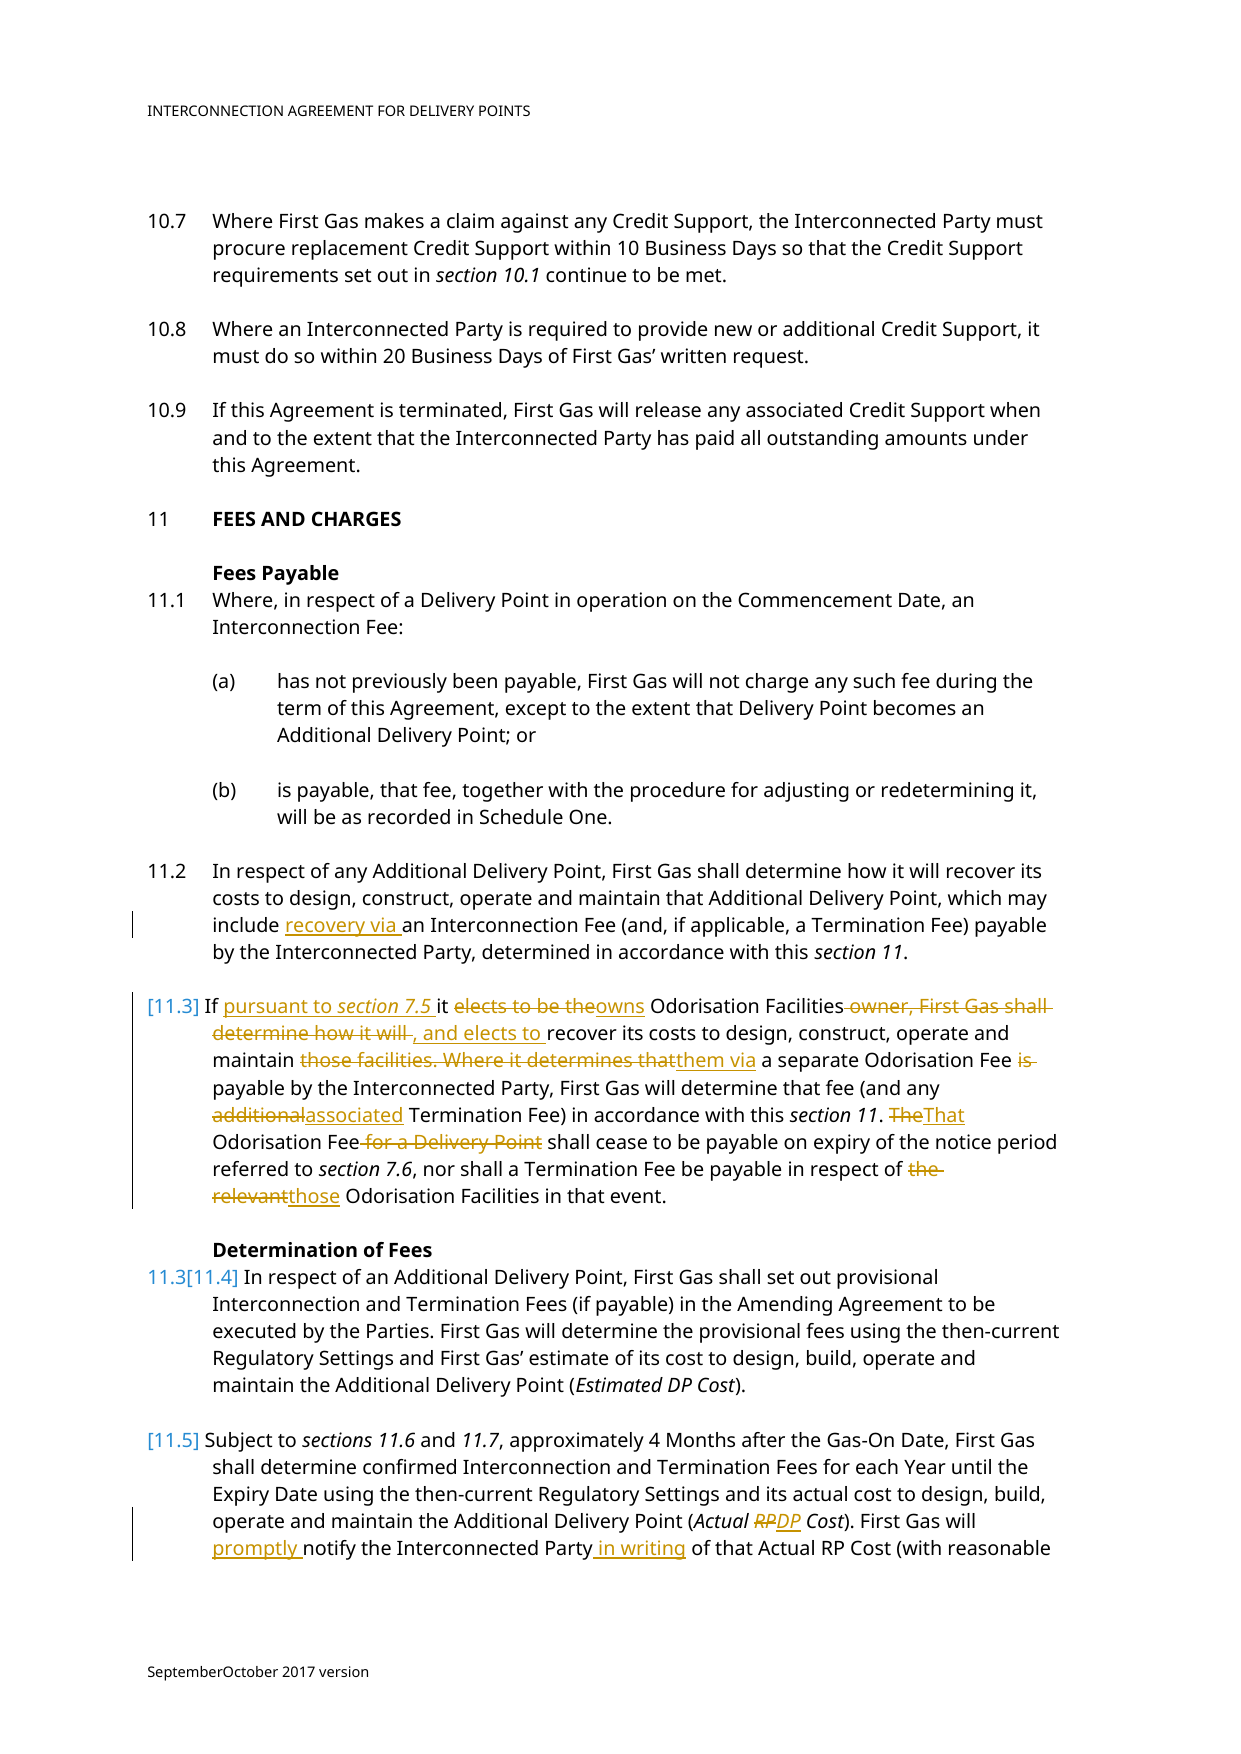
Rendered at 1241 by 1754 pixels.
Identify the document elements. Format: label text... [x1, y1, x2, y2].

list If it Odorisation Facilitiesrecover its costs to design, construct, operate and maintain a separate Odorisation Fee payable by the Interconnected Party, First Gas will determine that fee (and any Termination Fee) in accordance with this section 11. Odorisation Fee shall cease to be payable on expiry of the notice period referred to section 7.6, nor shall a Termination Fee be payable in respect of Odorisation Facilities in that event. [147, 992, 1063, 1209]
list is payable, that fee, together with the procedure for adjusting or redetermining it, will be as recorded in Schedule One. [212, 776, 1063, 830]
subtitle fees and charges [147, 505, 1063, 532]
list In respect of any Additional Delivery Point, First Gas shall determine how it will recover its costs to design, construct, operate and maintain that Additional Delivery Point, which may include an Interconnection Fee (and, if applicable, a Termination Fee) payable by the Interconnected Party, determined in accordance with this section 11. [147, 857, 1063, 965]
list has not previously been payable, First Gas will not charge any such fee during the term of this Agreement, except to the extent that Delivery Point becomes an Additional Delivery Point; or [212, 667, 1063, 749]
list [147, 1426, 1063, 1561]
list Where, in respect of a Delivery Point in operation on the Commencement Date, an Interconnection Fee: [147, 586, 1063, 640]
subtitle Determination of Fees [212, 1236, 1063, 1263]
list In respect of an Additional Delivery Point, First Gas shall set out provisional Interconnection and Termination Fees (if payable) in the Amending Agreement to be executed by the Parties. First Gas will determine the provisional fees using the then-current Regulatory Settings and First Gas’ estimate of its cost to design, build, operate and maintain the Additional Delivery Point (Estimated DP Cost). [147, 1263, 1063, 1399]
list Where an Interconnected Party is required to provide new or additional Credit Support, it must do so within 20 Business Days of First Gas’ written request. [147, 315, 1063, 369]
subtitle Fees Payable [212, 559, 1063, 586]
list Where First Gas makes a claim against any Credit Support, the Interconnected Party must procure replacement Credit Support within 10 Business Days so that the Credit Support requirements set out in section 10.1 continue to be met. [147, 207, 1063, 288]
list If this Agreement is terminated, First Gas will release any associated Credit Support when and to the extent that the Interconnected Party has paid all outstanding amounts under this Agreement. [147, 397, 1063, 478]
